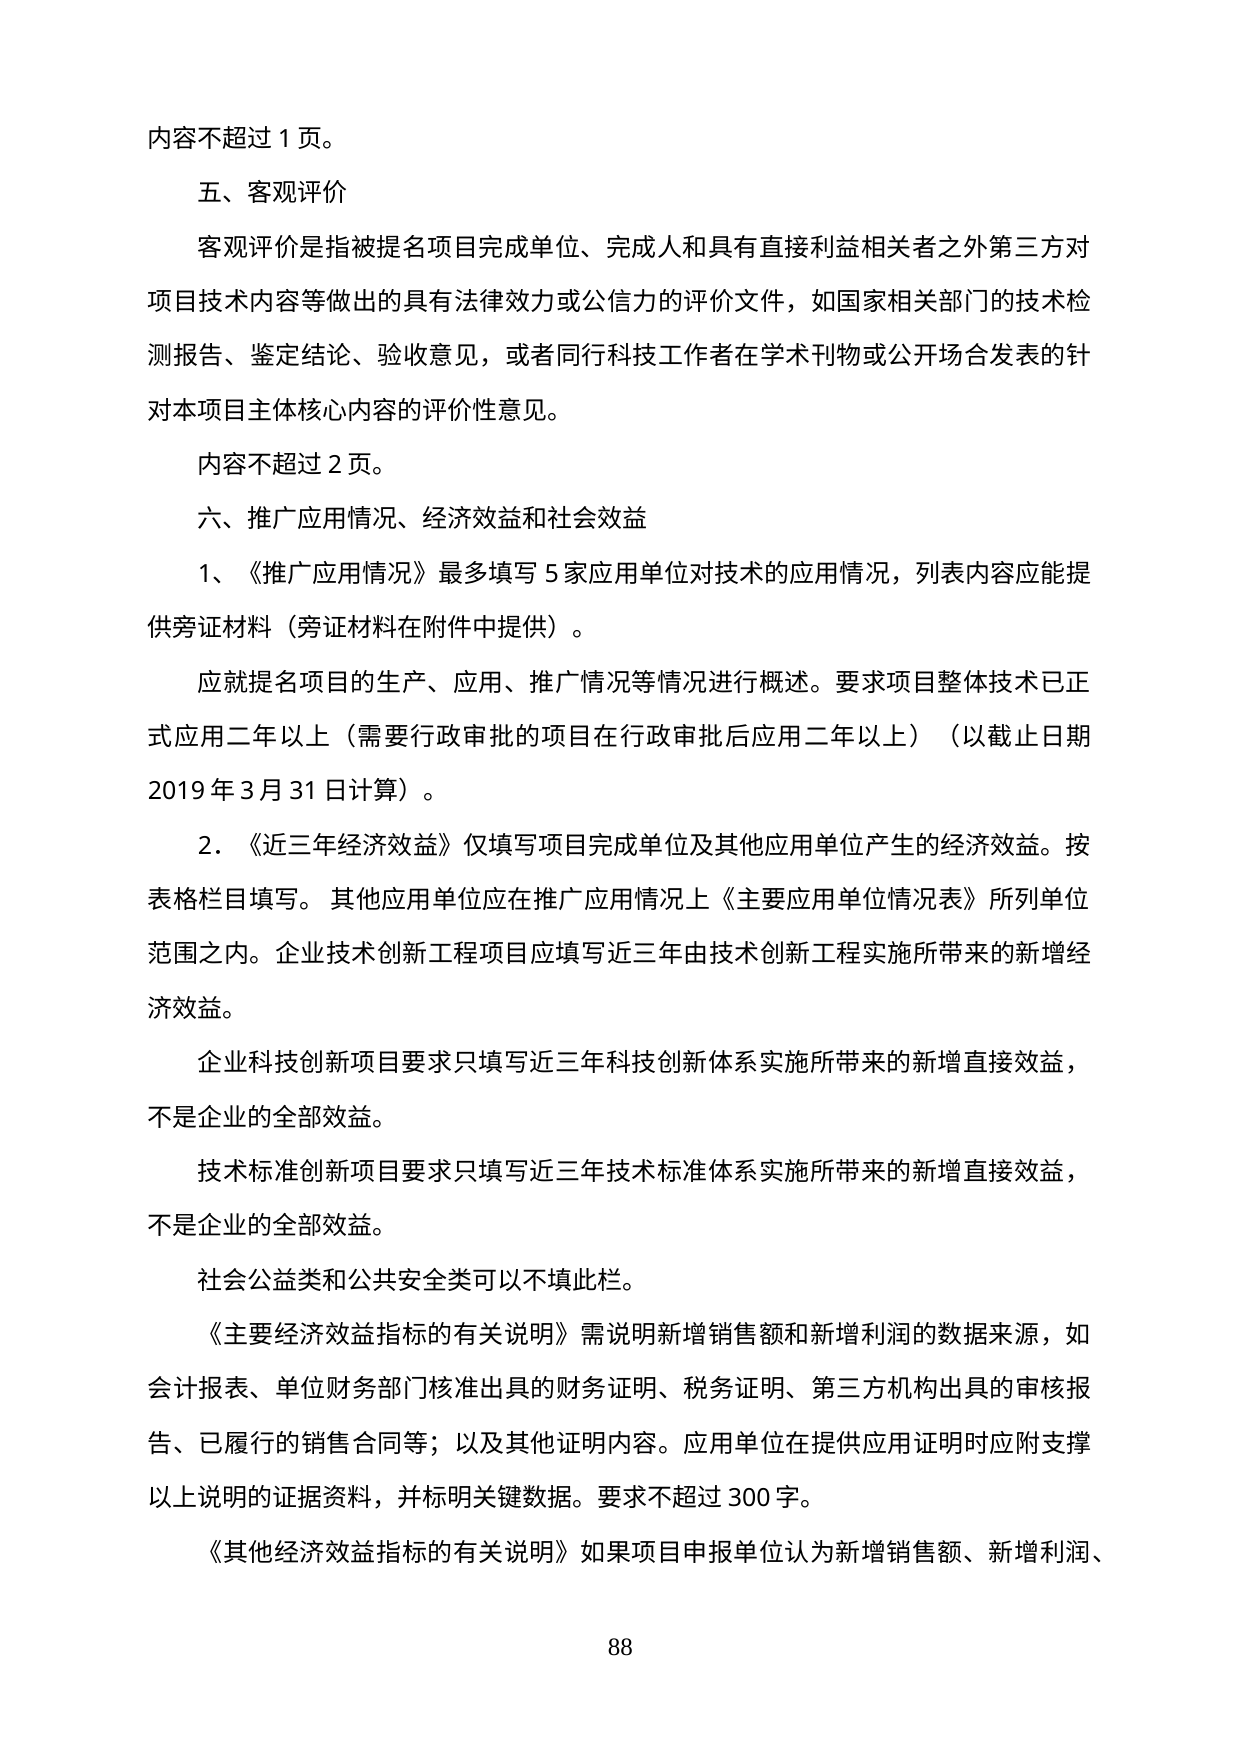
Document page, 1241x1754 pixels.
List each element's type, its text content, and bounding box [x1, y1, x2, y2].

text 应就提名项目的生产、应用、推广情况等情况进行概述。要求项目整体技术已正式应用二年以上（需要行政审批的项目在行政审批后应用二年以上）（以截止日期2019年3月31日计算）。 [148, 662, 1092, 807]
text 1、《推广应用情况》最多填写5家应用单位对技术的应用情况，列表内容应能提供旁证材料（旁证材料在附件中提供）。 [148, 553, 1092, 644]
text 《主要经济效益指标的有关说明》需说明新增销售额和新增利润的数据来源，如会计报表、单位财务部门核准出具的财务证明、税务证明、第三方机构出具的审核报告、已履行的销售合同等；以及其他证明内容。应用单位在提供应用证明时应附支撑以上说明的证据资料，并标明关键数据。要求不超过300字。 [148, 1314, 1092, 1514]
text 2．《近三年经济效益》仅填写项目完成单位及其他应用单位产生的经济效益。按表格栏目填写。 其他应用单位应在推广应用情况上《主要应用单位情况表》所列单位范围之内。企业技术创新工程项目应填写近三年由技术创新工程实施所带来的新增经济效益。 [148, 825, 1092, 1024]
text 企业科技创新项目要求只填写近三年科技创新体系实施所带来的新增直接效益，不是企业的全部效益。 [148, 1043, 1092, 1133]
text 六、推广应用情况、经济效益和社会效益 [148, 499, 1092, 535]
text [148, 118, 1092, 154]
text 社会公益类和公共安全类可以不填此栏。 [148, 1260, 1092, 1296]
text 五、客观评价 [148, 173, 1092, 209]
text 技术标准创新项目要求只填写近三年技术标准体系实施所带来的新增直接效益，不是企业的全部效益。 [148, 1151, 1092, 1242]
text 客观评价是指被提名项目完成单位、完成人和具有直接利益相关者之外第三方对项目技术内容等做出的具有法律效力或公信力的评价文件，如国家相关部门的技术检测报告、鉴定结论、验收意见，或者同行科技工作者在学术刊物或公开场合发表的针对本项目主体核心内容的评价性意见。 [148, 227, 1092, 426]
text 内容不超过2页。 [148, 444, 1092, 481]
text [148, 1532, 1092, 1568]
